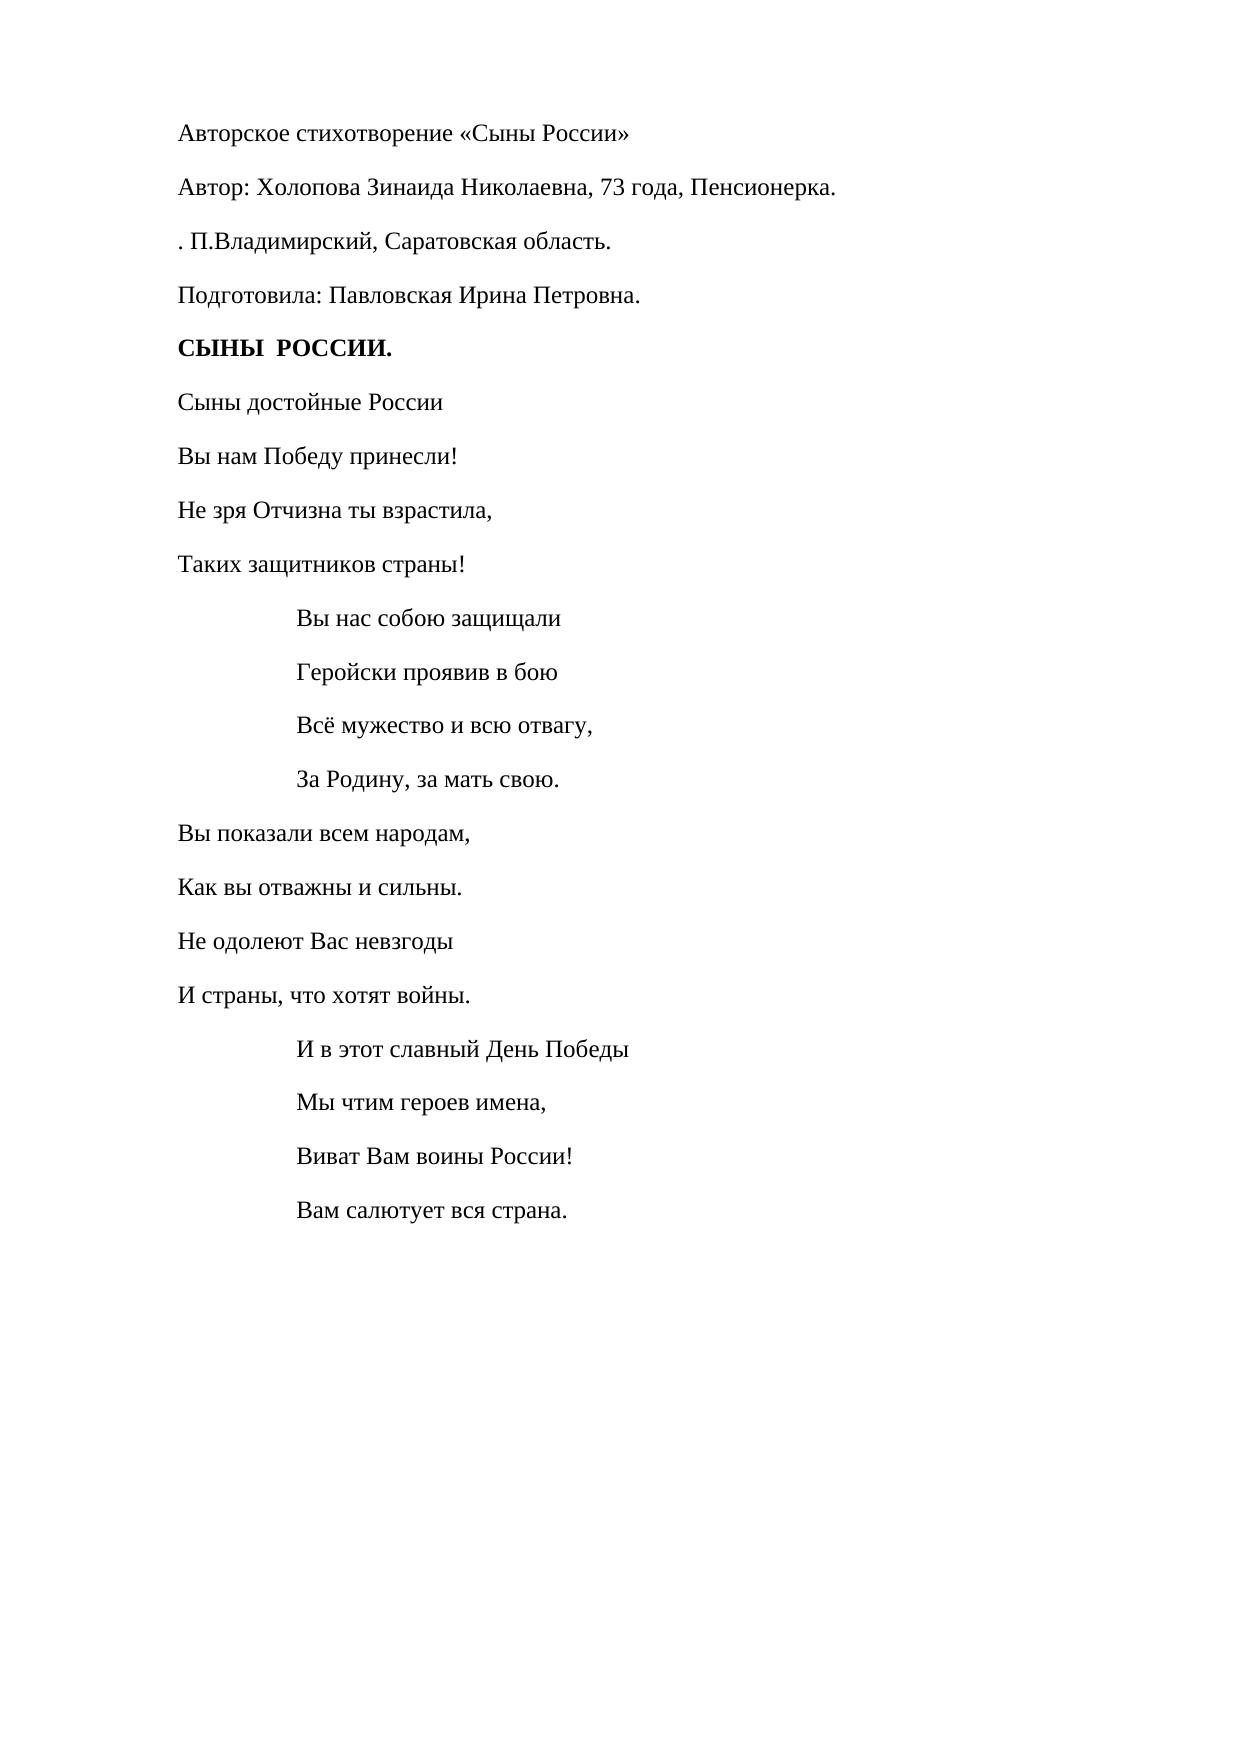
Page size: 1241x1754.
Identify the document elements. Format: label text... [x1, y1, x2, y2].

text Сыны достойные России [177, 387, 1152, 416]
text И в этот славный День Победы [177, 1034, 1152, 1062]
text Таких защитников страны! [177, 549, 1152, 578]
text Вам салютует вся страна. [177, 1195, 1152, 1224]
text Не одолеют Вас невзгоды [177, 926, 1152, 955]
text Виват Вам воины России! [177, 1141, 1152, 1170]
text Подготовила: Павловская Ирина Петровна. [177, 280, 1152, 308]
text . П.Владимирский, Саратовская область. [177, 226, 1152, 254]
text Авторское стихотворение «Сыны России» [177, 118, 1152, 147]
text Не зря Отчизна ты взрастила, [177, 495, 1152, 524]
text Вы нам Победу принесли! [177, 441, 1152, 470]
text Геройски проявив в бою [177, 657, 1152, 685]
text Как вы отважны и сильны. [177, 872, 1152, 901]
text СЫНЫ РОССИИ. [177, 333, 1152, 362]
text Всё мужество и всю отвагу, [177, 711, 1152, 739]
text Автор: Холопова Зинаида Николаевна, 73 года, Пенсионерка. [177, 172, 1152, 201]
text Вы нас собою защищали [177, 603, 1152, 632]
text Мы чтим героев имена, [177, 1087, 1152, 1116]
text Вы показали всем народам, [177, 818, 1152, 847]
text За Родину, за мать свою. [177, 764, 1152, 793]
text И страны, что хотят войны. [177, 980, 1152, 1008]
